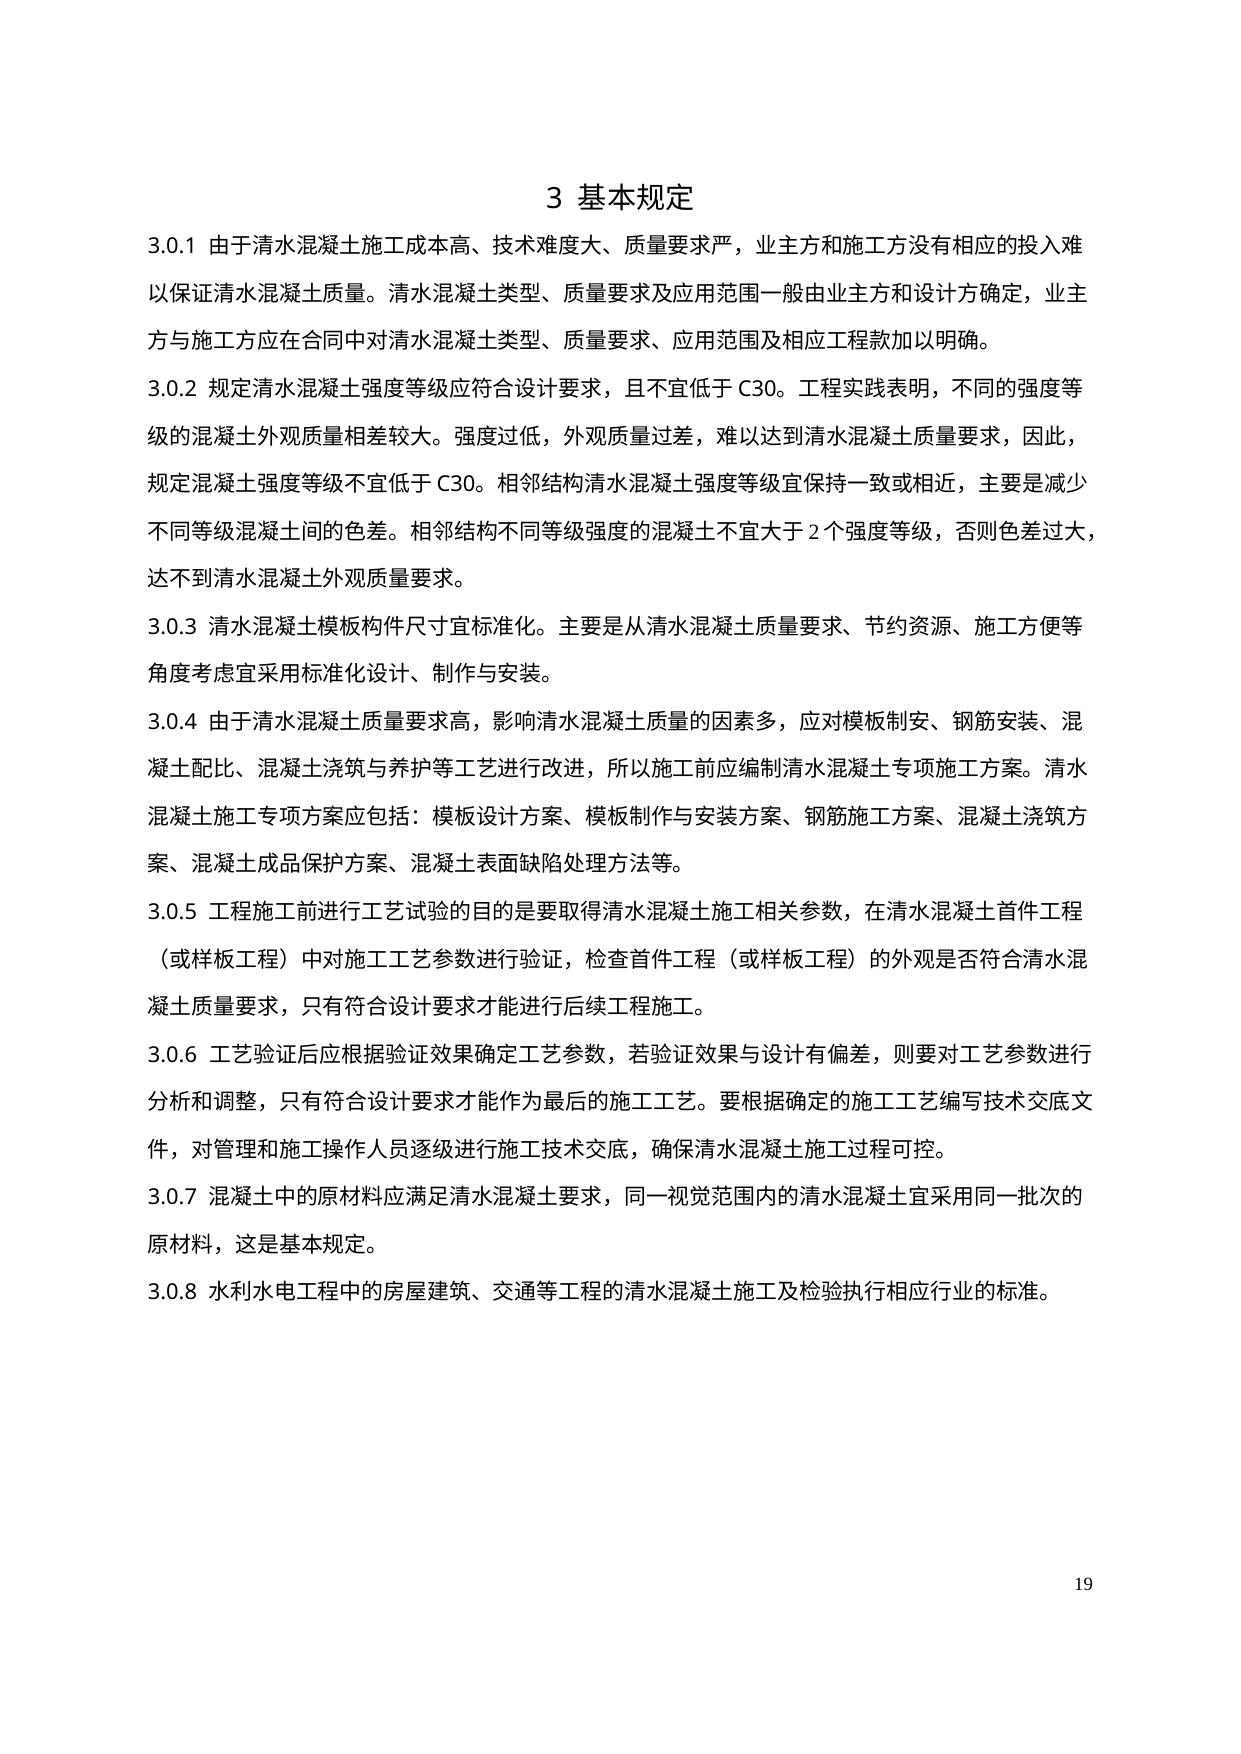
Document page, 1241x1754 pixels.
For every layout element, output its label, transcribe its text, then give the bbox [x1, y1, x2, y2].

text 3.0.7 混凝土中的原材料应满足清水混凝土要求，同一视觉范围内的清水混凝土宜采用同一批次的原材料，这是基本规定。 [148, 1179, 1093, 1258]
text 3.0.2 规定清水混凝土强度等级应符合设计要求，且不宜低于C30。工程实践表明，不同的强度等级的混凝土外观质量相差较大。强度过低，外观质量过差，难以达到清水混凝土质量要求，因此，规定混凝土强度等级不宜低于C30。相邻结构清水混凝土强度等级宜保持一致或相近，主要是减少不同等级混凝土间的色差。相邻结构不同等级强度的混凝土不宜大于2个强度等级，否则色差过大，达不到清水混凝土外观质量要求。 [148, 371, 1093, 593]
text 3.0.6 工艺验证后应根据验证效果确定工艺参数，若验证效果与设计有偏差，则要对工艺参数进行分析和调整，只有符合设计要求才能作为最后的施工工艺。要根据确定的施工工艺编写技术交底文件，对管理和施工操作人员逐级进行施工技术交底，确保清水混凝土施工过程可控。 [148, 1037, 1093, 1163]
subtitle 3 基本规定 [148, 163, 1093, 228]
text 3.0.1 由于清水混凝土施工成本高、技术难度大、质量要求严，业主方和施工方没有相应的投入难以保证清水混凝土质量。清水混凝土类型、质量要求及应用范围一般由业主方和设计方确定，业主方与施工方应在合同中对清水混凝土类型、质量要求、应用范围及相应工程款加以明确。 [148, 228, 1093, 355]
text 3.0.5 工程施工前进行工艺试验的目的是要取得清水混凝土施工相关参数，在清水混凝土首件工程（或样板工程）中对施工工艺参数进行验证，检查首件工程（或样板工程）的外观是否符合清水混凝土质量要求，只有符合设计要求才能进行后续工程施工。 [148, 894, 1093, 1021]
text 3.0.8 水利水电工程中的房屋建筑、交通等工程的清水混凝土施工及检验执行相应行业的标准。 [148, 1274, 1093, 1306]
text 3.0.4 由于清水混凝土质量要求高，影响清水混凝土质量的因素多，应对模板制安、钢筋安装、混凝土配比、混凝土浇筑与养护等工艺进行改进，所以施工前应编制清水混凝土专项施工方案。清水混凝土施工专项方案应包括：模板设计方案、模板制作与安装方案、钢筋施工方案、混凝土浇筑方案、混凝土成品保护方案、混凝土表面缺陷处理方法等。 [148, 704, 1093, 878]
text 3.0.3 清水混凝土模板构件尺寸宜标准化。主要是从清水混凝土质量要求、节约资源、施工方便等角度考虑宜采用标准化设计、制作与安装。 [148, 609, 1093, 688]
